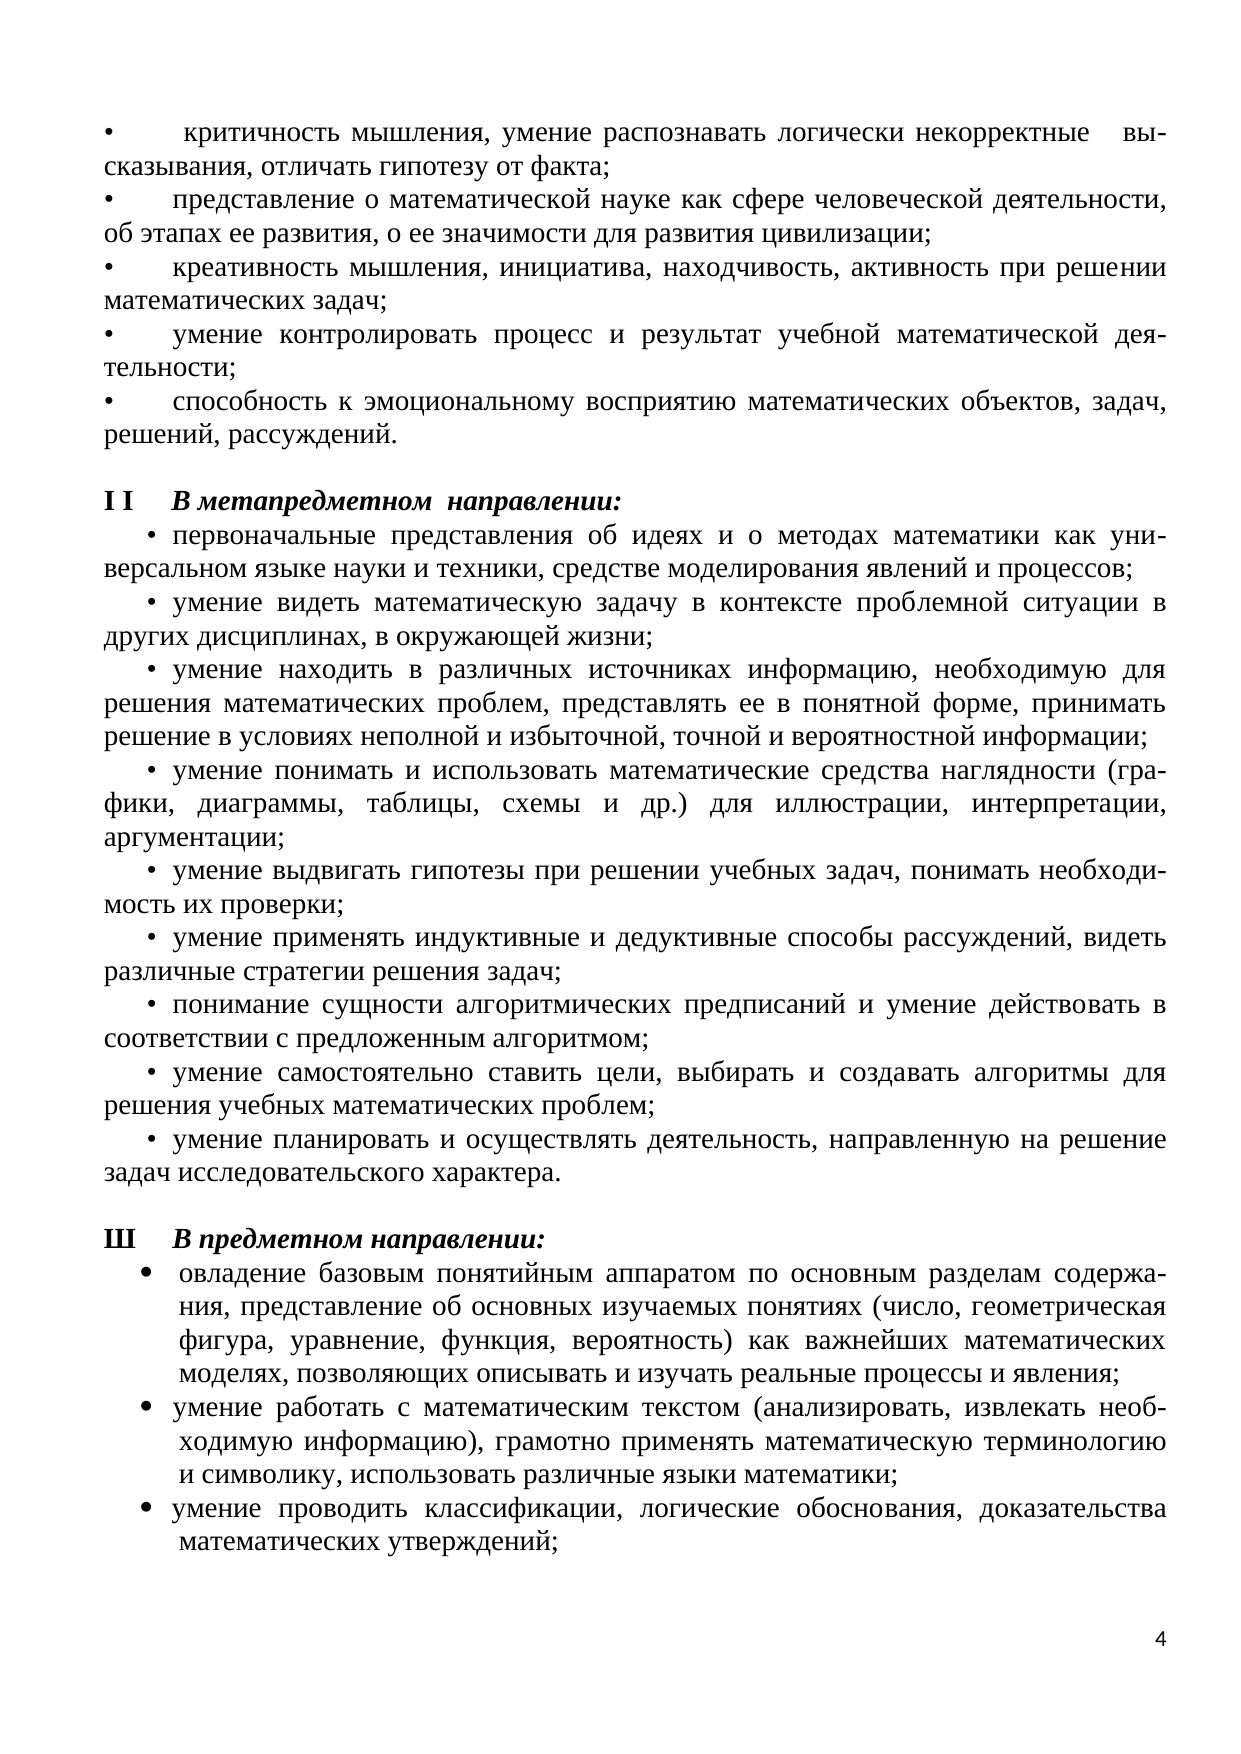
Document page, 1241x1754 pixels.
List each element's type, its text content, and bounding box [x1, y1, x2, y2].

list умение находить в различных источниках информацию, необходимую для решения математических проблем, представлять ее в понятной форме, принимать решение в условиях неполной и избыточной, точной и вероятностной информации; [103, 651, 1167, 752]
list умение применять индуктивные и дедуктивные способы рассуждений, видеть различные стратегии решения задач; [103, 919, 1167, 987]
list представление о математической науке как сфере человеческой деятельности, об этапах ее развития, о ее значимости для развития цивилизации; [103, 182, 1167, 249]
list умение понимать и использовать математические средства наглядности (графики, диаграммы, таблицы, схемы и др.) для иллюстрации, интерпретации, аргументации; [103, 752, 1167, 852]
list умение работать с математическим текстом (анализировать, извлекать необходимую информацию), грамотно применять математическую терминологию и символику, использовать различные языки математики; [141, 1389, 1167, 1490]
list умение проводить классификации, логические обоснования, доказательства математических утверждений; [141, 1490, 1167, 1557]
list овладение базовым понятийным аппаратом по основным разделам содержания, представление об основных изучаемых понятиях (число, геометрическая фигура, уравнение, функция, вероятность) как важнейших математических моделях, позволяющих описывать и изучать реальные процессы и явления; [141, 1255, 1167, 1389]
text Ш В предметном направлении: [103, 1221, 1167, 1255]
list умение контролировать процесс и результат учебной математической деятельности; [103, 316, 1167, 383]
list умение выдвигать гипотезы при решении учебных задач, понимать необходимость их проверки; [103, 852, 1167, 919]
list креативность мышления, инициатива, находчивость, активность при решении математических задач; [103, 249, 1167, 316]
list умение планировать и осуществлять деятельность, направленную на решение задач исследовательского характера. [103, 1121, 1167, 1188]
list умение самостоятельно ставить цели, выбирать и создавать алгоритмы для решения учебных математических проблем; [103, 1054, 1167, 1121]
text I I В метапредметном направлении: [103, 483, 1167, 517]
list критичность мышления, умение распознавать логически некорректные высказывания, отличать гипотезу от факта; [103, 114, 1167, 182]
list способность к эмоциональному восприятию математических объектов, задач, решений, рассуждений. [103, 383, 1167, 450]
list первоначальные представления об идеях и о методах математики как универсальном языке науки и техники, средстве моделирования явлений и процессов; [103, 517, 1167, 584]
list понимание сущности алгоритмических предписаний и умение действовать в соответствии с предложенным алгоритмом; [103, 987, 1167, 1054]
list умение видеть математическую задачу в контексте проблемной ситуации в других дисциплинах, в окружающей жизни; [103, 584, 1167, 651]
